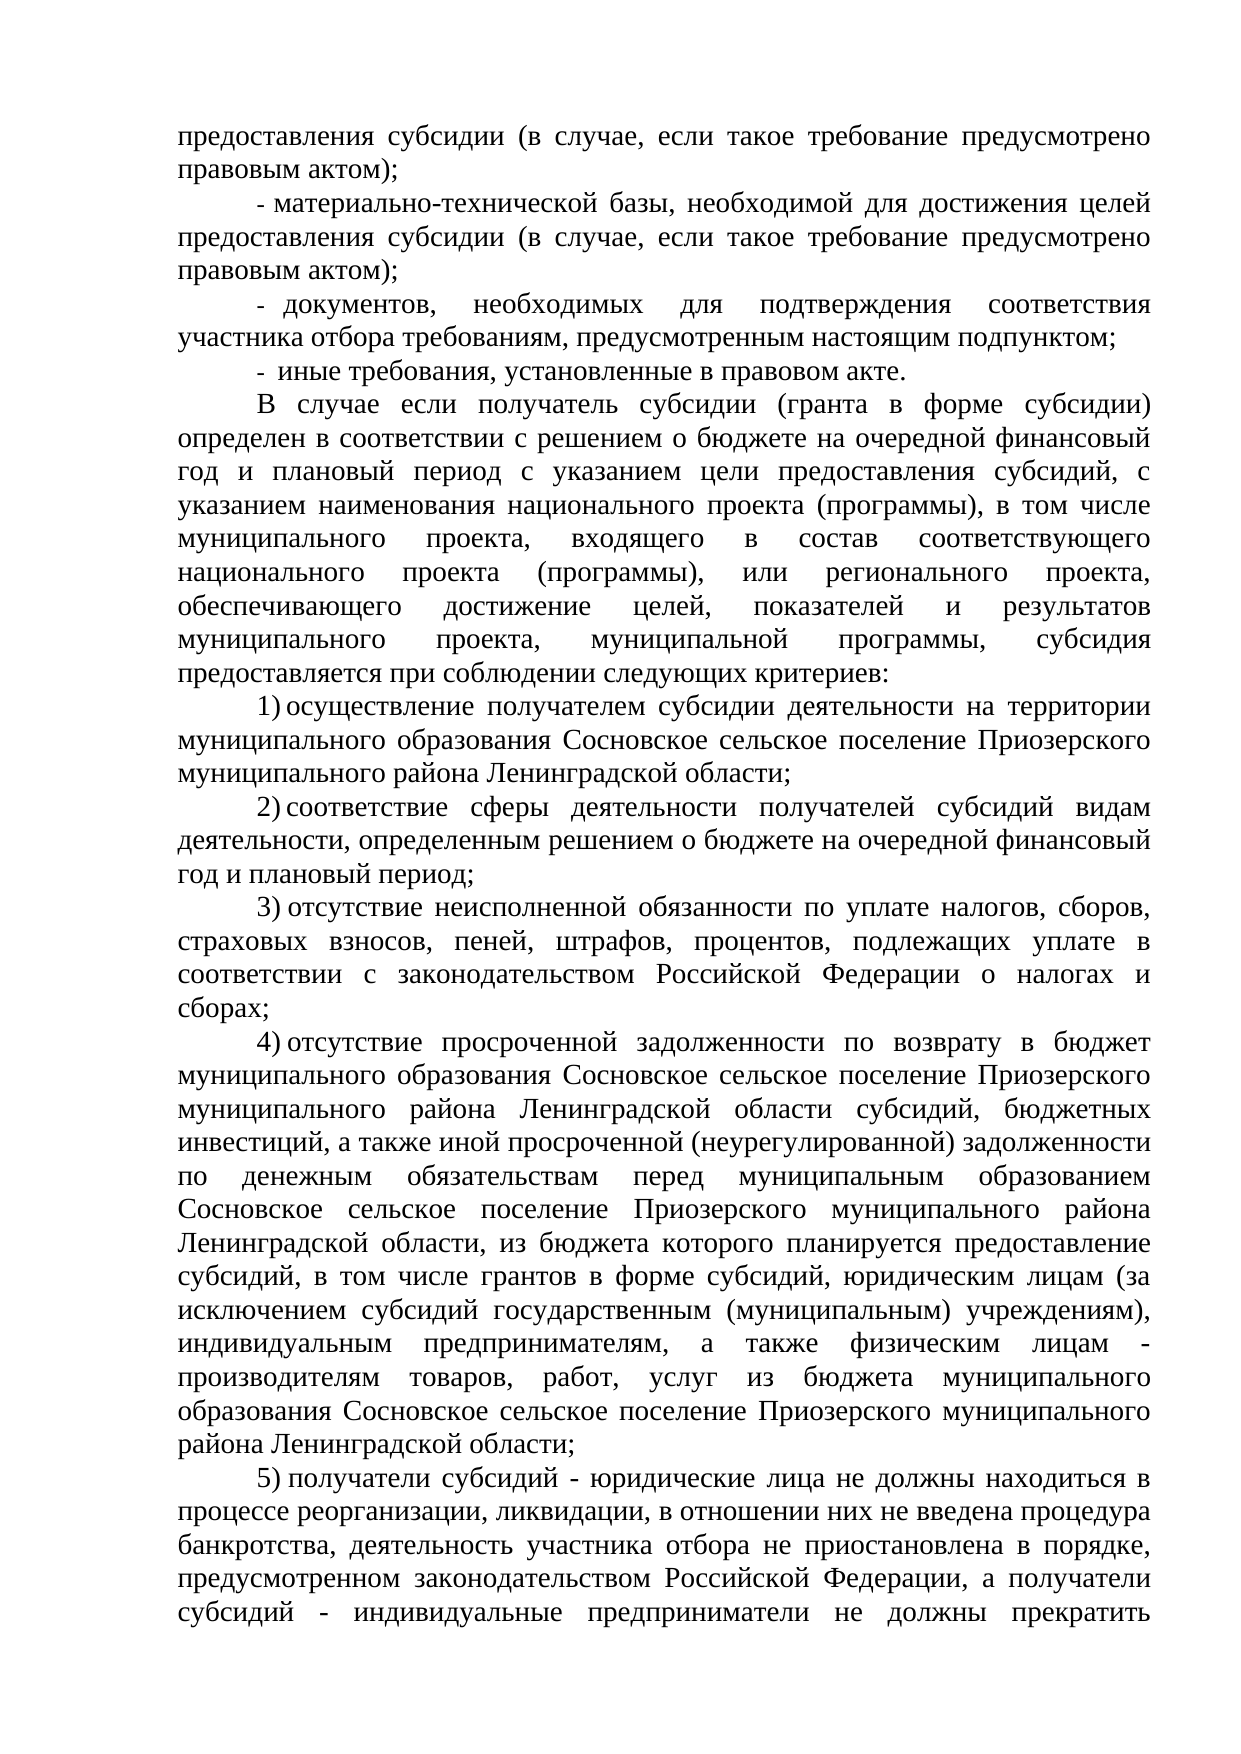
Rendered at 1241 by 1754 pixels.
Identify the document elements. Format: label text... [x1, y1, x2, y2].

list осуществление получателем субсидии деятельности на территории муниципального образования Сосновское сельское поселение Приозерского муниципального района Ленинградской области; [177, 688, 1152, 789]
list отсутствие просроченной задолженности по возврату в бюджет муниципального образования Сосновское сельское поселение Приозерского муниципального района Ленинградской области субсидий, бюджетных инвестиций, а также иной просроченной (неурегулированной) задолженности по денежным обязательствам перед муниципальным образованием Сосновское сельское поселение Приозерского муниципального района Ленинградской области, из бюджета которого планируется предоставление субсидий, в том числе грантов в форме субсидий, юридическим лицам (за исключением субсидий государственным (муниципальным) учреждениям), индивидуальным предпринимателям, а также физическим лицам - производителям товаров, работ, услуг из бюджета муниципального образования Сосновское сельское поселение Приозерского муниципального района Ленинградской области; [177, 1024, 1152, 1460]
list документов, необходимых для подтверждения соответствия участника отбора требованиям, предусмотренным настоящим подпунктом; [177, 286, 1152, 353]
list отсутствие неисполненной обязанности по уплате налогов, сборов, страховых взносов, пеней, штрафов, процентов, подлежащих уплате в соответствии с законодательством Российской Федерации о налогах и сборах; [177, 889, 1152, 1024]
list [177, 118, 1152, 185]
list иные требования, установленные в правовом акте. [177, 353, 1152, 386]
text В случае если получатель субсидии (гранта в форме субсидии) определен в соответствии с решением о бюджете на очередной финансовый год и плановый период с указанием цели предоставления субсидий, с указанием наименования национального проекта (программы), в том числе муниципального проекта, входящего в состав соответствующего национального проекта (программы), или регионального проекта, обеспечивающего достижение целей, показателей и результатов муниципального проекта, муниципальной программы, субсидия предоставляется при соблюдении следующих критериев: [177, 386, 1152, 688]
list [177, 1460, 1152, 1627]
list соответствие сферы деятельности получателей субсидий видам деятельности, определенным решением о бюджете на очередной финансовый год и плановый период; [177, 789, 1152, 889]
list материально-технической базы, необходимой для достижения целей предоставления субсидии (в случае, если такое требование предусмотрено правовым актом); [177, 185, 1152, 286]
